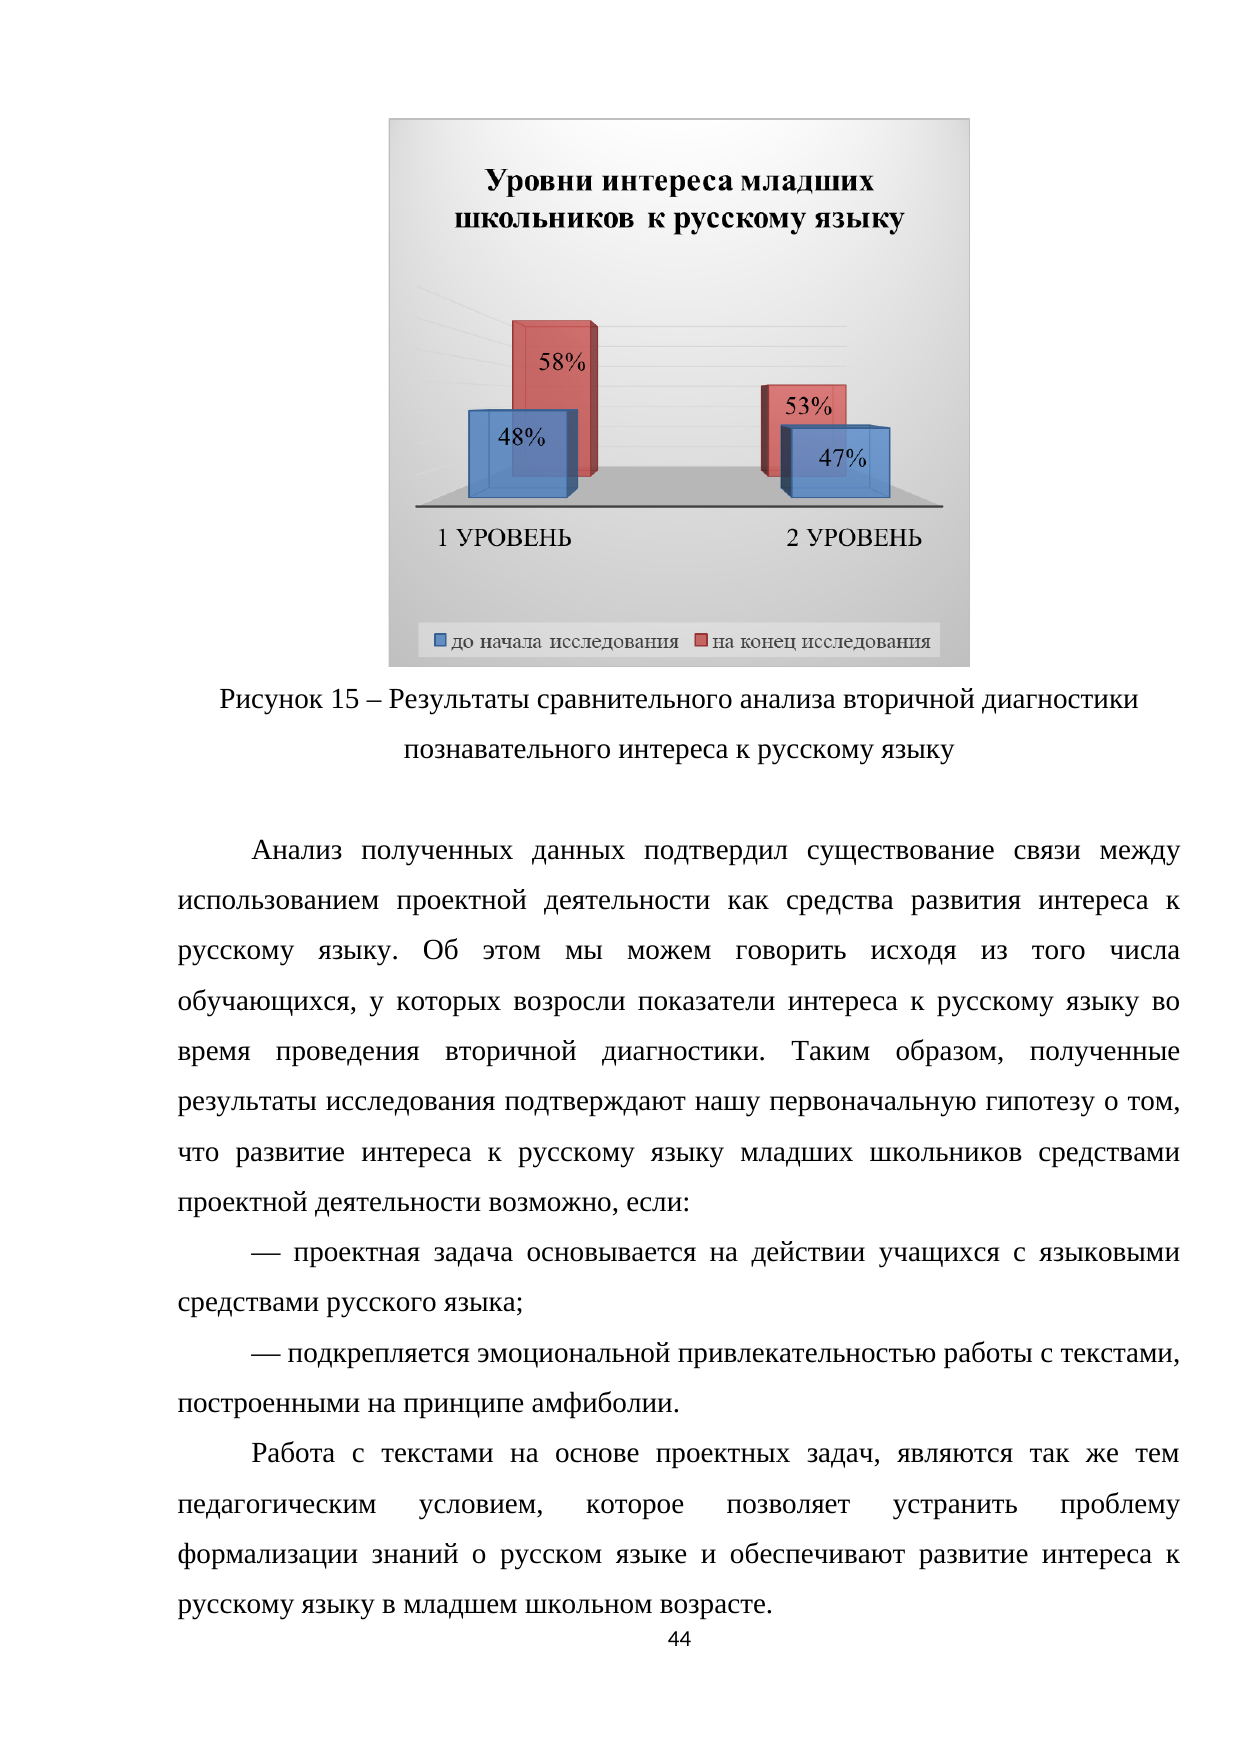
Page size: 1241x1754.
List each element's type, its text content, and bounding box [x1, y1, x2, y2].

text — проектная задача основывается на действии учащихся с языковыми средствами русского языка; [177, 1234, 1181, 1318]
text Анализ полученных данных подтвердил существование связи между использованием проектной деятельности как средства развития интереса к русскому языку. Об этом мы можем говорить исходя из того числа обучающихся, у которых возросли показатели интереса к русскому языку во время проведения вторичной диагностики. Таким образом, полученные результаты исследования подтверждают нашу первоначальную гипотезу о том, что развитие интереса к русскому языку младших школьников средствами проектной деятельности возможно, если: [177, 832, 1181, 1217]
text Работа с текстами на основе проектных задач, являются так же тем педагогическим условием, которое позволяет устранить проблему формализации знаний о русском языке и обеспечивают развитие интереса к русскому языку в младшем школьном возрасте. [177, 1436, 1181, 1620]
text Рисунок 15 – Результаты сравнительного анализа вторичной диагностики познавательного интереса к русскому языку [177, 681, 1181, 765]
text — подкрепляется эмоциональной привлекательностью работы с текстами, построенными на принципе амфиболии. [177, 1335, 1181, 1419]
picture [388, 118, 970, 667]
